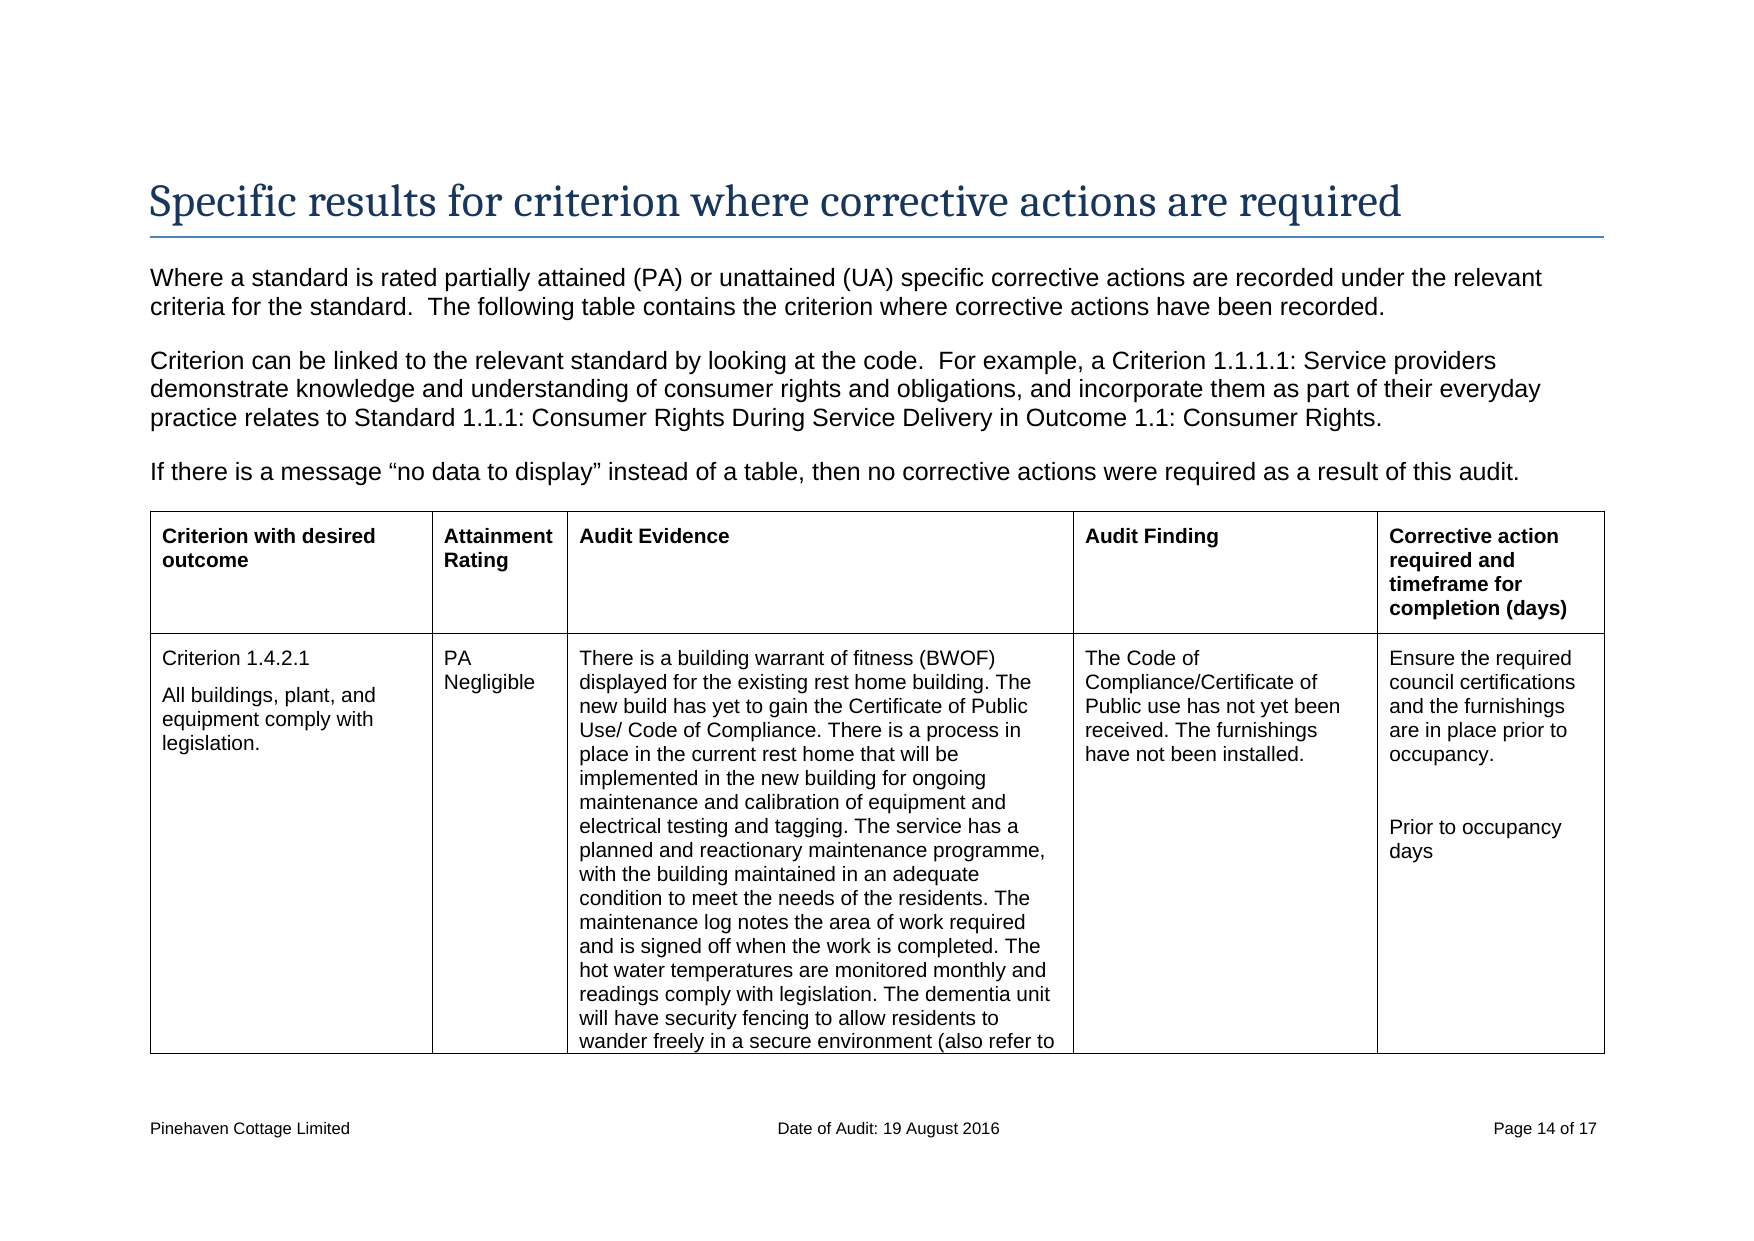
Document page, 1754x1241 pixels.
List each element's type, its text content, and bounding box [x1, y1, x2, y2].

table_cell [568, 634, 1073, 1053]
text Criterion can be linked to the relevant standard by looking at the code. For example, a Criterion 1.1.1.1: Service providers demonstrate knowledge and understanding of consumer rights and obligations, and incorporate them as part of their everyday practice relates to Standard 1.1.1: Consumer Rights During Service Delivery in Outcome 1.1: Consumer Rights. [150, 346, 1604, 432]
table_header Audit Evidence [568, 512, 1073, 632]
table_header Audit Finding [1074, 512, 1377, 632]
table_header Criterion with desired outcome [151, 512, 432, 632]
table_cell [151, 634, 432, 1053]
text If there is a message “no data to display” instead of a table, then no corrective actions were required as a result of this audit. [150, 457, 1604, 486]
subtitle Specific results for criterion where corrective actions are required [150, 175, 1604, 236]
table_cell PA Negligible [433, 634, 567, 1053]
table_header Corrective action required and timeframe for completion (days) [1378, 512, 1604, 632]
table_header Attainment Rating [433, 512, 567, 632]
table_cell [1074, 634, 1377, 1053]
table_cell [1378, 634, 1604, 1053]
text Where a standard is rated partially attained (PA) or unattained (UA) specific corrective actions are recorded under the relevant criteria for the standard. The following table contains the criterion where corrective actions have been recorded. [150, 263, 1604, 321]
